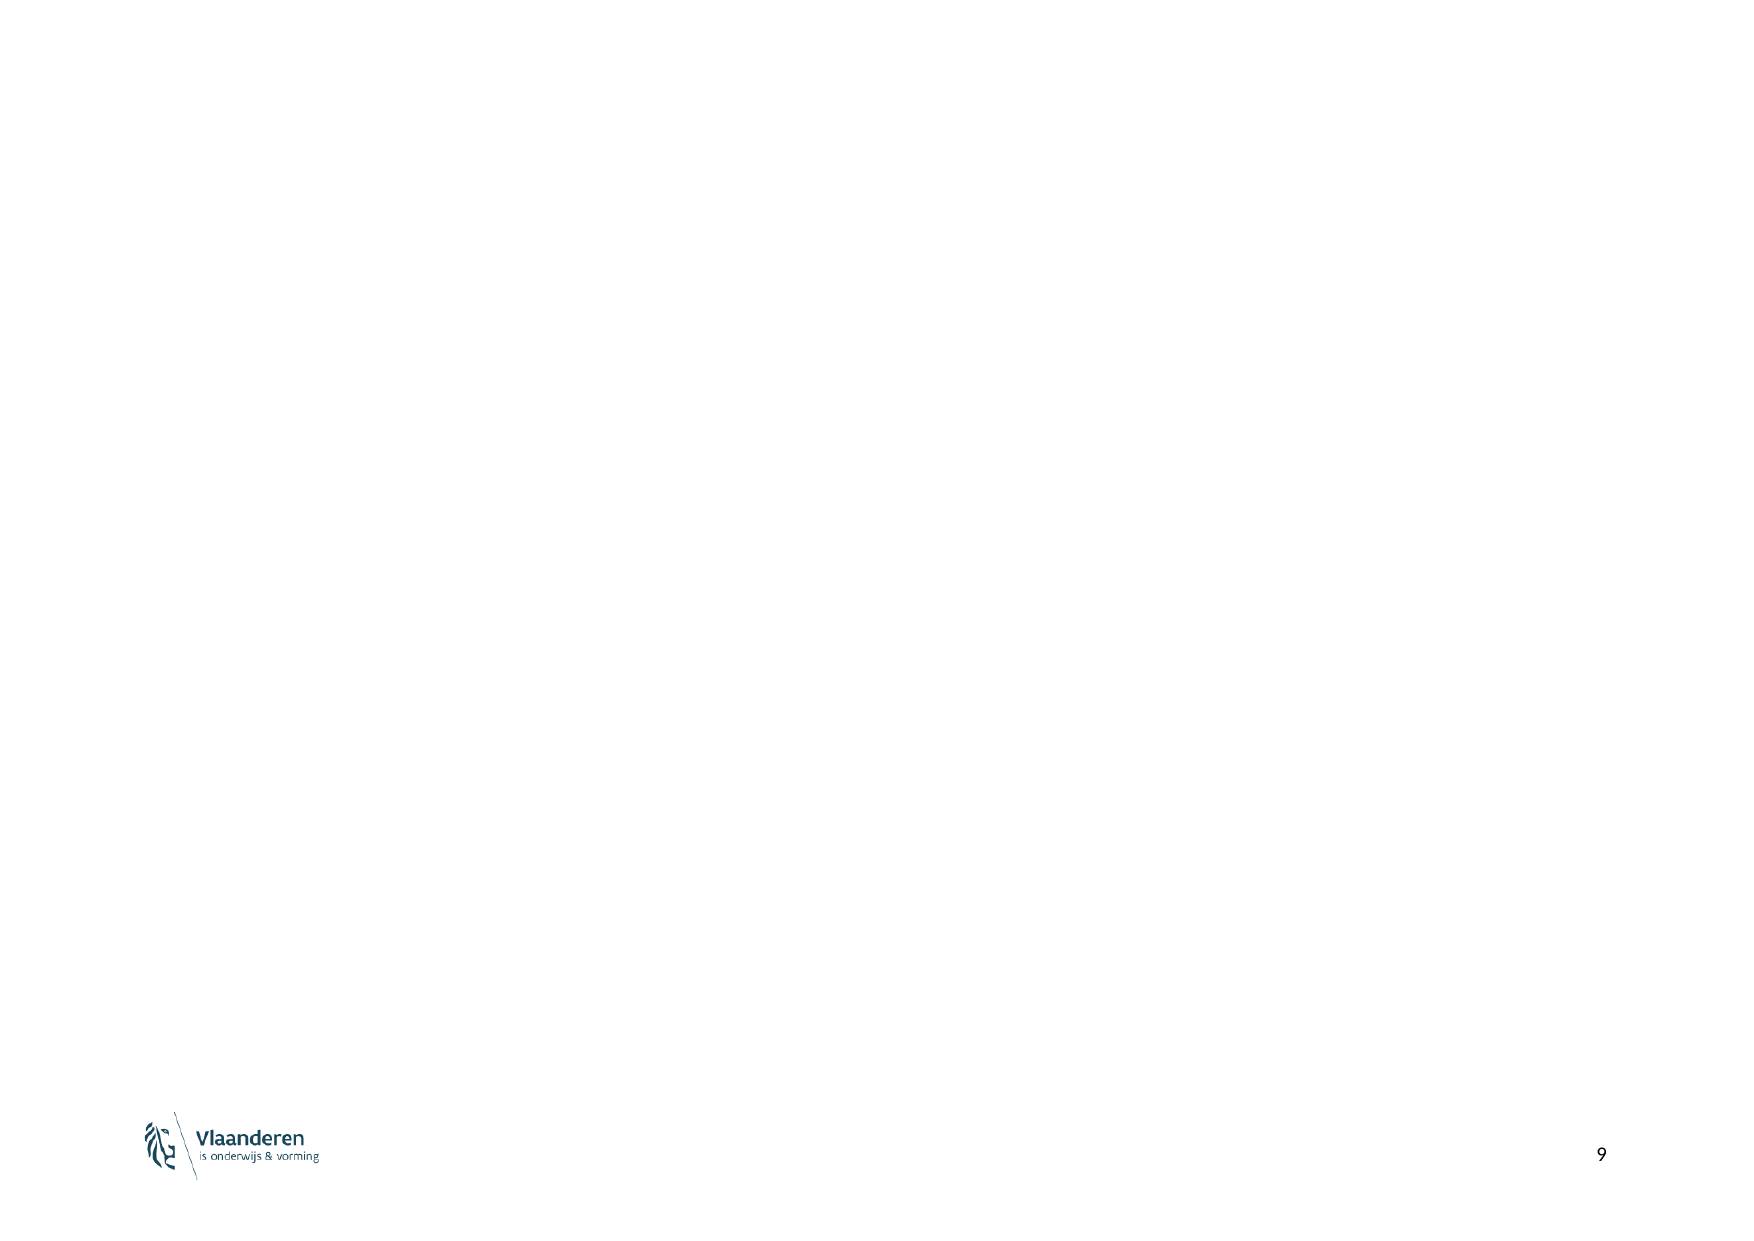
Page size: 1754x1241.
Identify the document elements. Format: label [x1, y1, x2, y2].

picture [144, 1112, 327, 1180]
